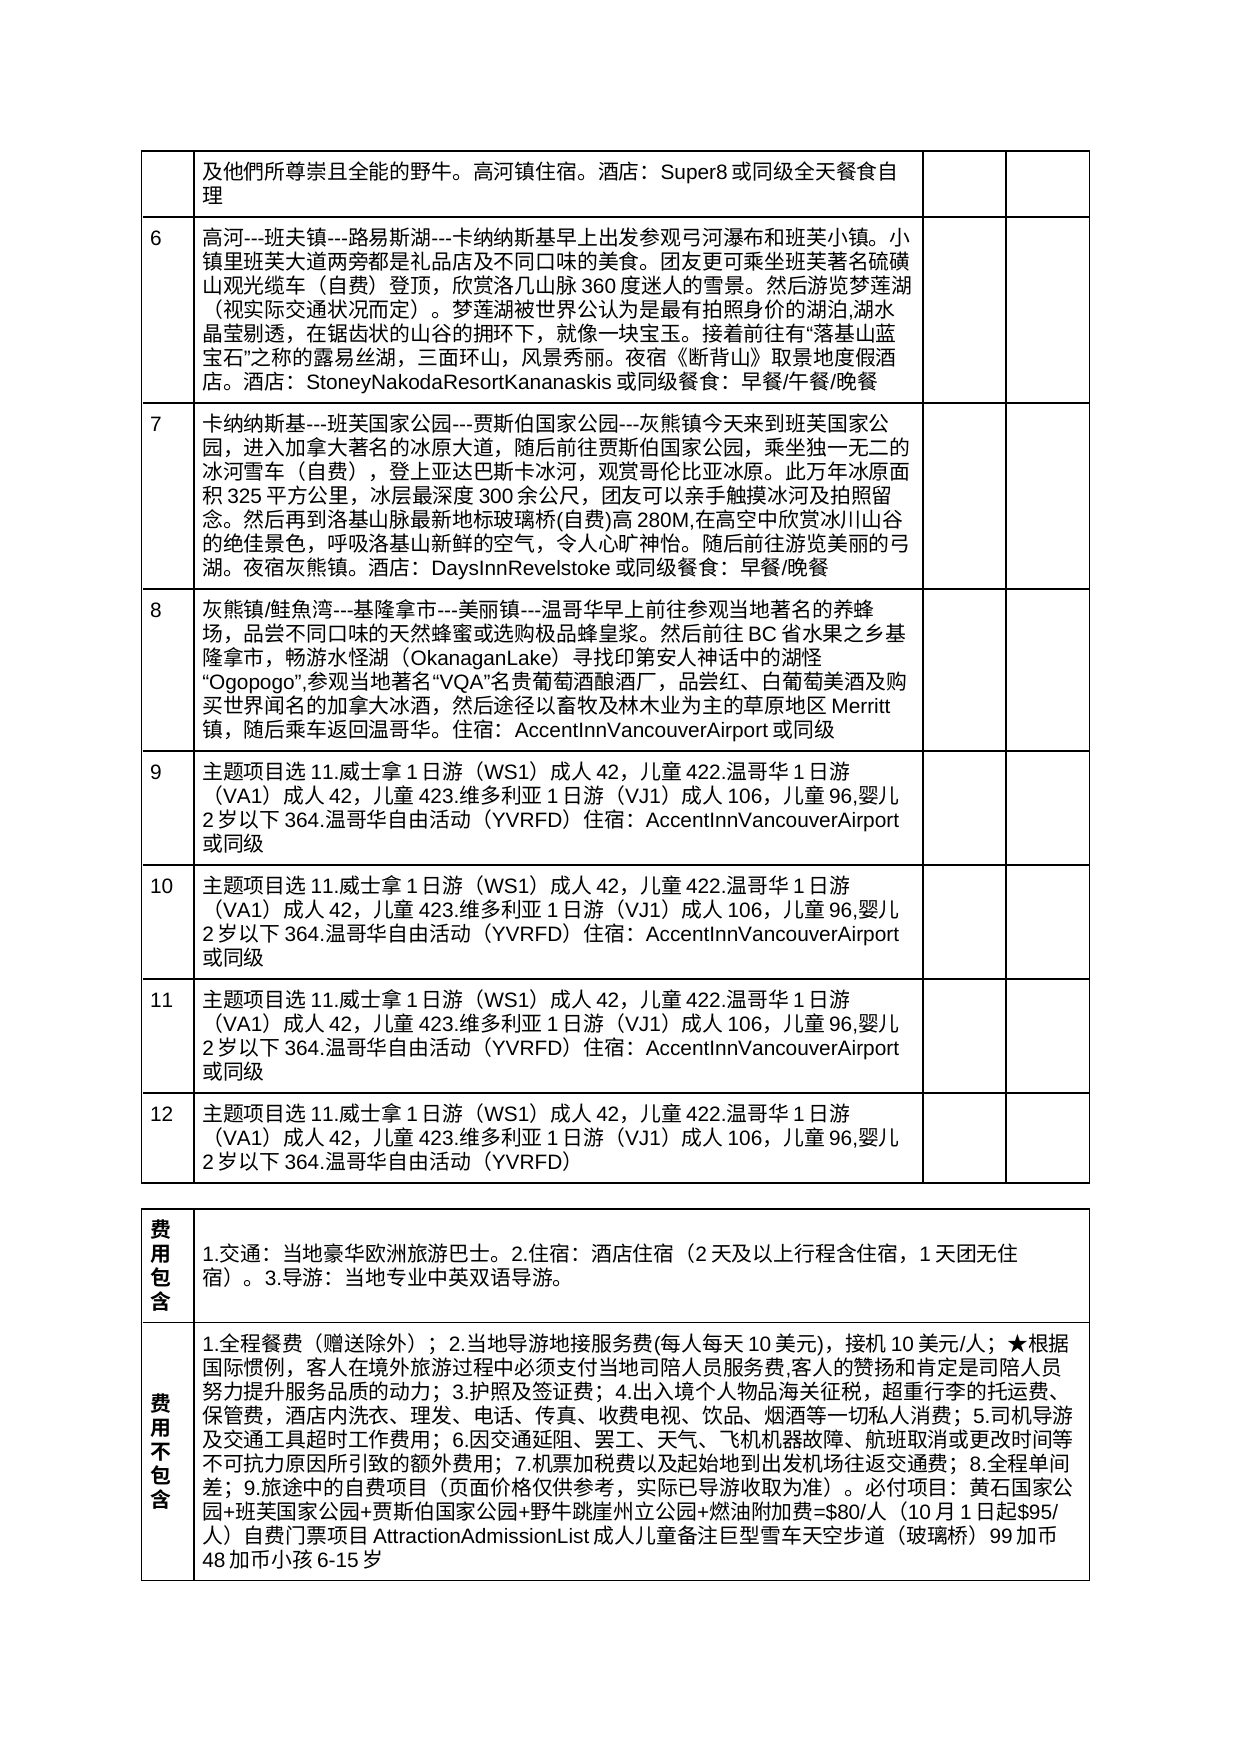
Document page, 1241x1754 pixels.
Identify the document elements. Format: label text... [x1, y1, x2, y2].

table_cell [924, 1094, 1005, 1182]
table_header 费用包含 [142, 1210, 193, 1322]
table_cell [924, 152, 1005, 216]
table_cell 7 [142, 403, 193, 588]
table_header 1.交通：当地豪华欧洲旅游巴士。2.住宿：酒店住宿（2天及以上行程含住宿，1天团无住宿）。3.导游：当地专业中英双语导游。 [195, 1210, 1089, 1322]
table_cell [924, 866, 1005, 978]
table_cell [1007, 218, 1089, 402]
table_cell 11 [142, 979, 193, 1092]
table_cell 10 [142, 865, 193, 978]
table_cell 高河---班夫镇---路易斯湖---卡纳纳斯基早上出发参观弓河瀑布和班芙小镇。小镇里班芙大道两旁都是礼品店及不同口味的美食。团友更可乘坐班芙著名硫磺山观光缆车（自费）登顶，欣赏洛几山脉360度迷人的雪景。然后游览梦莲湖（视实际交通状况而定）。梦莲湖被世界公认为是最有拍照身价的湖泊,湖水晶莹剔透，在锯齿状的山谷的拥环下，就像一块宝玉。接着前往有“落基山蓝宝石”之称的露易丝湖，三面环山，风景秀丽。夜宿《断背山》取景地度假酒店。酒店：StoneyNakodaResortKananaskis或同级餐食：早餐/午餐/晚餐 [195, 218, 922, 402]
table_cell 12 [142, 1093, 193, 1182]
table_cell [924, 752, 1005, 864]
table_cell [924, 980, 1005, 1092]
table_cell [1007, 866, 1089, 978]
table_cell [1007, 980, 1089, 1092]
table_cell 主题项目选11.威士拿1日游（WS1）成人42，儿童422.温哥华1日游（VA1）成人42，儿童423.维多利亚1日游（VJ1）成人106，儿童96,婴儿2岁以下364.温哥华自由活动（YVRFD） [195, 1094, 922, 1182]
table_cell 9 [142, 751, 193, 864]
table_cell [195, 152, 922, 216]
table_cell [1007, 590, 1089, 750]
table_cell [1007, 1094, 1089, 1182]
table_cell 灰熊镇/鲑魚湾---基隆拿市---美丽镇---温哥华早上前往参观当地著名的养蜂场，品尝不同口味的天然蜂蜜或选购极品蜂皇浆。然后前往BC省水果之乡基隆拿市，畅游水怪湖（OkanaganLake）寻找印第安人神话中的湖怪“Ogopogo”,参观当地著名“VQA”名贵葡萄酒酿酒厂，品尝红、白葡萄美酒及购买世界闻名的加拿大冰酒，然后途径以畜牧及林木业为主的草原地区Merritt镇，随后乘车返回温哥华。住宿：AccentInnVancouverAirport或同级 [195, 590, 922, 750]
table_cell 主题项目选11.威士拿1日游（WS1）成人42，儿童422.温哥华1日游（VA1）成人42，儿童423.维多利亚1日游（VJ1）成人106，儿童96,婴儿2岁以下364.温哥华自由活动（YVRFD）住宿：AccentInnVancouverAirport或同级 [195, 866, 922, 978]
table_cell 卡纳纳斯基---班芙国家公园---贾斯伯国家公园---灰熊镇今天来到班芙国家公园，进入加拿大著名的冰原大道，随后前往贾斯伯国家公园，乘坐独一无二的冰河雪车（自费），登上亚达巴斯卡冰河，观赏哥伦比亚冰原。此万年冰原面积325平方公里，冰层最深度300余公尺，团友可以亲手触摸冰河及拍照留念。然后再到洛基山脉最新地标玻璃桥(自费)高280M,在高空中欣赏冰川山谷的绝佳景色，呼吸洛基山新鲜的空气，令人心旷神怡。随后前往游览美丽的弓湖。夜宿灰熊镇。酒店：DaysInnRevelstoke或同级餐食：早餐/晚餐 [195, 404, 922, 588]
table_cell [1007, 404, 1089, 588]
table_cell 8 [142, 589, 193, 750]
table_cell [1007, 152, 1089, 216]
table_cell 5 [142, 152, 193, 216]
table_cell [924, 218, 1005, 402]
table_cell 1.全程餐费（赠送除外）；2.当地导游地接服务费(每人每天10美元)，接机10美元/人；★根据国际惯例，客人在境外旅游过程中必须支付当地司陪人员服务费,客人的赞扬和肯定是司陪人员努力提升服务品质的动力；3.护照及签证费；4.出入境个人物品海关征税，超重行李的托运费、保管费，酒店内洗衣、理发、电话、传真、收费电视、饮品、烟酒等一切私人消费；5.司机导游及交通工具超时工作费用；6.因交通延阻、罢工、天气、飞机机器故障、航班取消或更改时间等不可抗力原因所引致的额外费用；7.机票加税费以及起始地到出发机场往返交通费；8.全程单间差；9.旅途中的自费项目（页面价格仅供参考，实际已导游收取为准）。必付项目：黄石国家公园+班芙国家公园+贾斯伯国家公园+野牛跳崖州立公园+燃油附加费=$80/人（10月1日起$95/人）自费门票项目AttractionAdmissionList成人儿童备注巨型雪车天空步道（玻璃桥）99加币48加币小孩6-15岁 [195, 1323, 1089, 1580]
table_cell 6 [142, 217, 193, 402]
table_cell 主题项目选11.威士拿1日游（WS1）成人42，儿童422.温哥华1日游（VA1）成人42，儿童423.维多利亚1日游（VJ1）成人106，儿童96,婴儿2岁以下364.温哥华自由活动（YVRFD）住宿：AccentInnVancouverAirport或同级 [195, 752, 922, 864]
table_cell [924, 590, 1005, 750]
table_cell [1007, 752, 1089, 864]
table_cell 费用不包含 [142, 1323, 193, 1580]
table_cell 主题项目选11.威士拿1日游（WS1）成人42，儿童422.温哥华1日游（VA1）成人42，儿童423.维多利亚1日游（VJ1）成人106，儿童96,婴儿2岁以下364.温哥华自由活动（YVRFD）住宿：AccentInnVancouverAirport或同级 [195, 980, 922, 1092]
table_cell [924, 404, 1005, 588]
